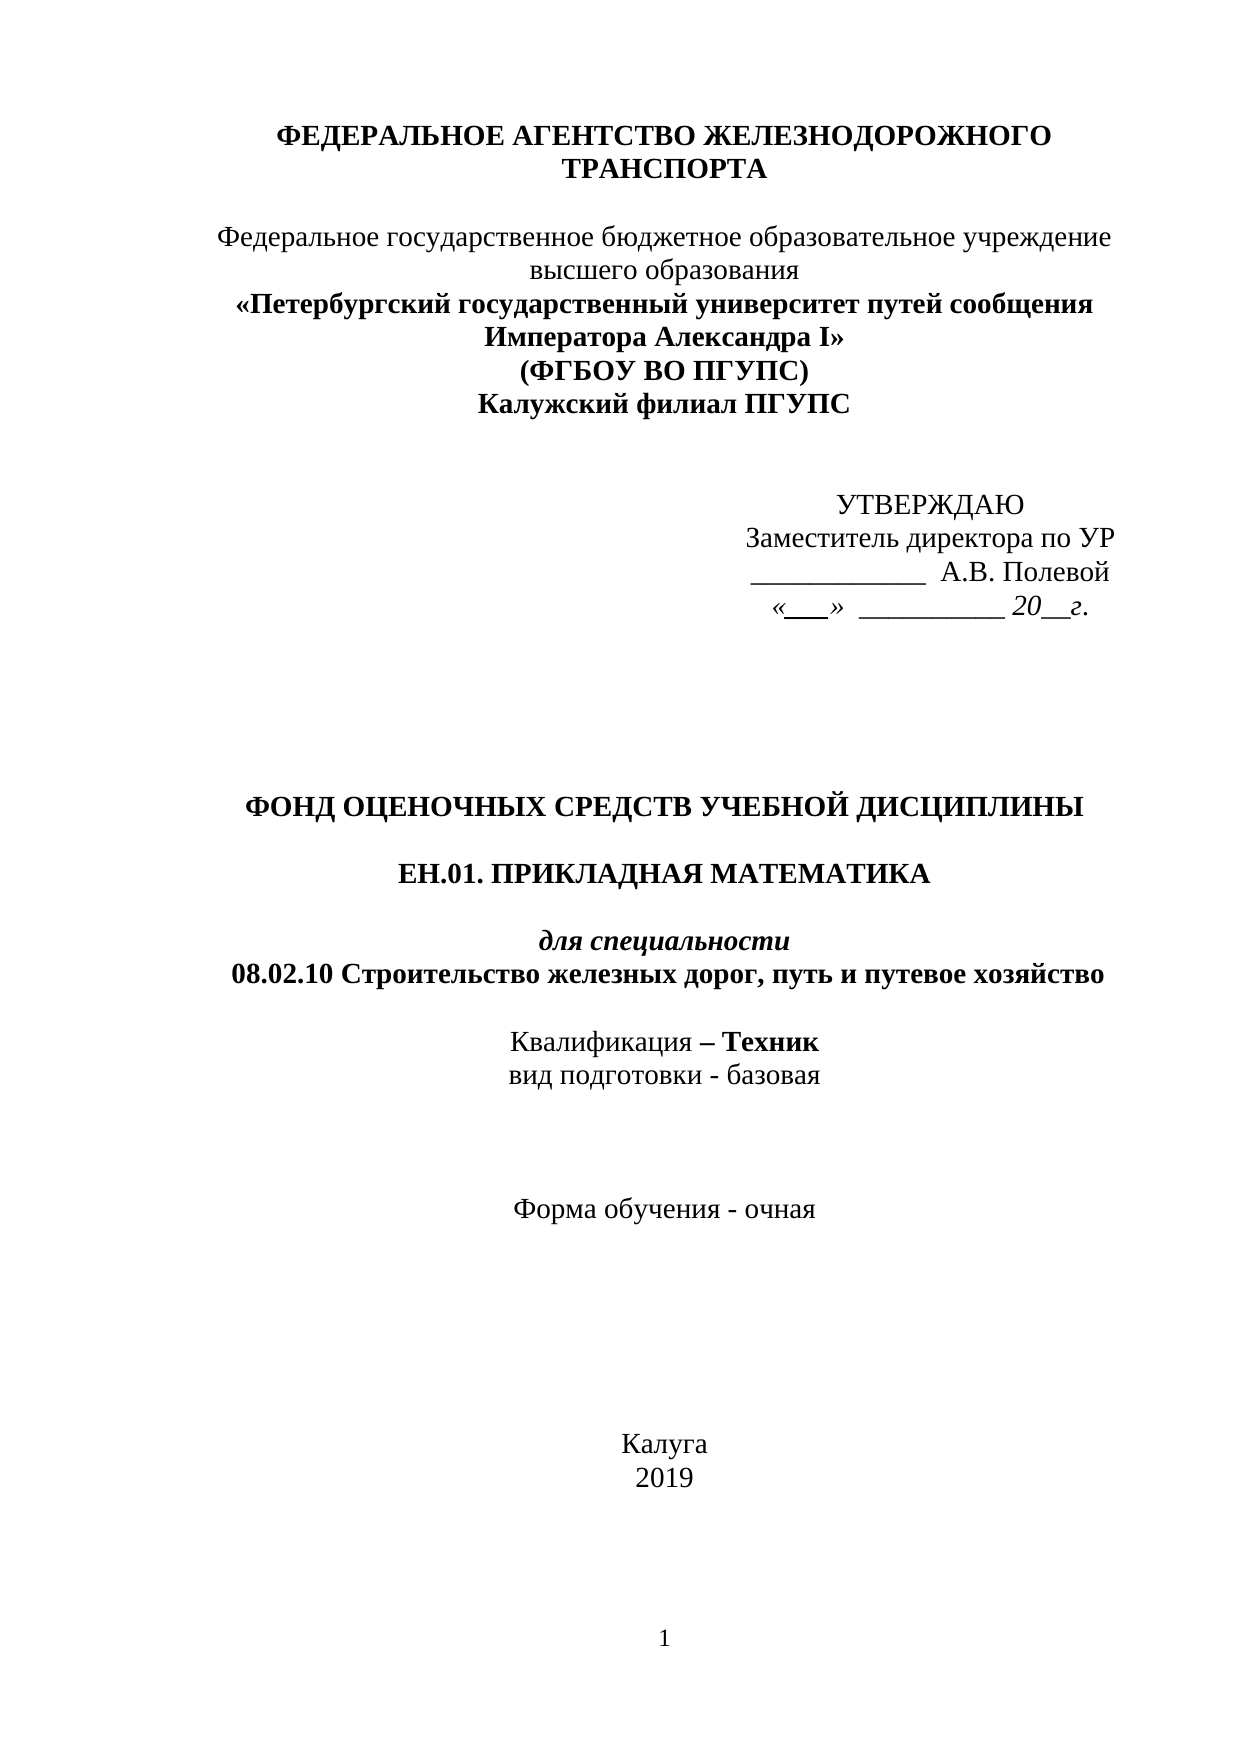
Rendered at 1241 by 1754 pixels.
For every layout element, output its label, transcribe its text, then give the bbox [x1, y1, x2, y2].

text Форма обучения - очная [177, 1191, 1152, 1225]
text Федеральное государственное бюджетное образовательное учреждение высшего образования [177, 219, 1152, 286]
text УТВЕРЖДАЮ [709, 487, 1152, 521]
text ____________ А.В. Полевой [709, 554, 1152, 588]
text Императора Александра I» [177, 319, 1152, 353]
text ФЕДЕРАЛЬНОЕ АГЕНТСТВО ЖЕЛЕЗНОДОРОЖНОГО ТРАНСПОРТА [177, 118, 1152, 185]
text Калуга [177, 1426, 1152, 1460]
text для специальности [177, 923, 1152, 957]
text вид подготовки - базовая [177, 1057, 1152, 1091]
text ФОНД ОЦЕНОЧНЫХ СРЕДСТВ УЧЕБНОЙ ДИСЦИПЛИНЫ [177, 789, 1152, 822]
text Заместитель директора по УР [709, 521, 1152, 554]
text Квалификация – Техник [177, 1024, 1152, 1057]
text 2019 [177, 1460, 1152, 1493]
text Калужский филиал ПГУПС [177, 386, 1152, 420]
text «Петербургский государственный университет путей сообщения [177, 286, 1152, 319]
text 08.02.10 Строительство железных дорог, путь и путевое хозяйство [177, 957, 1152, 990]
text ЕН.01. ПРИКЛАДНАЯ МАТЕМАТИКА [177, 856, 1152, 889]
text (ФГБОУ ВО ПГУПС) [177, 353, 1152, 386]
text «___» __________ 20__г. [709, 588, 1152, 621]
